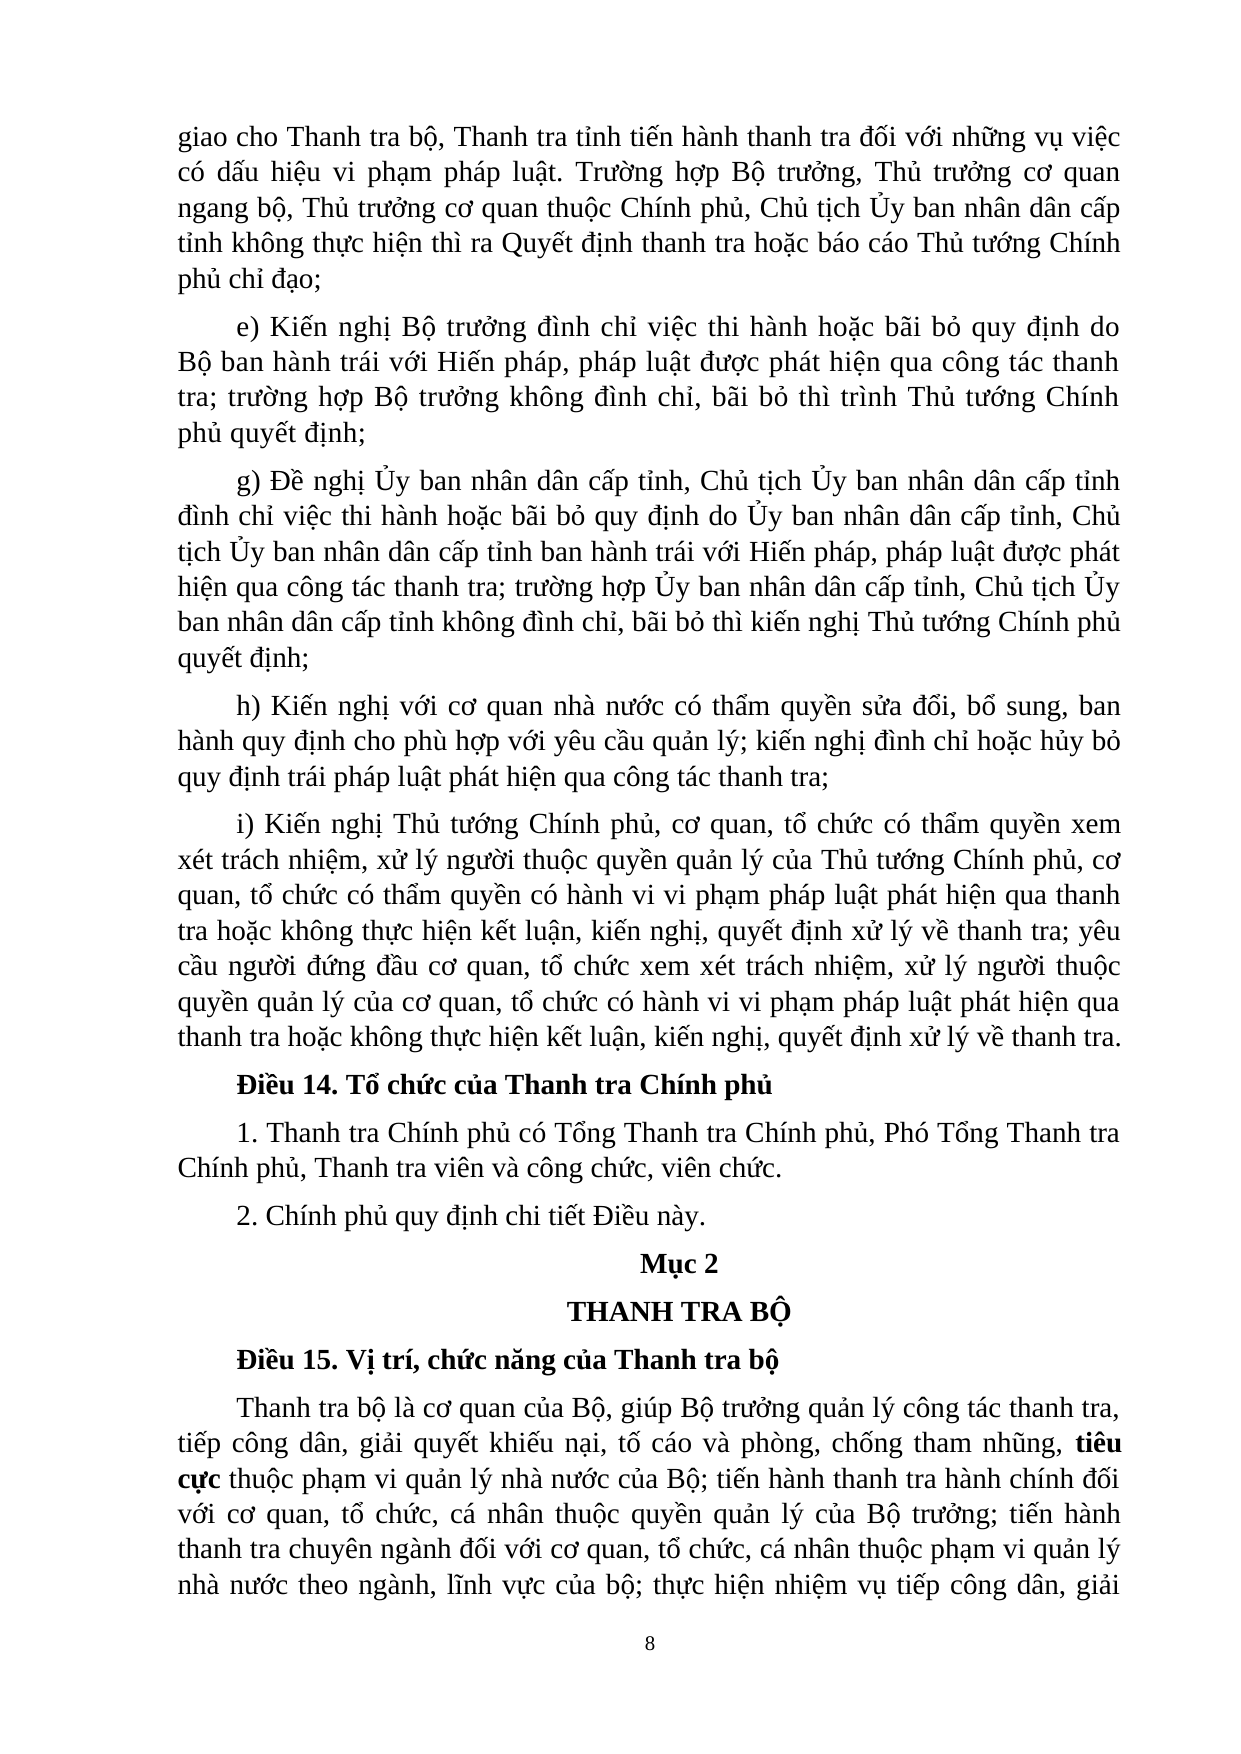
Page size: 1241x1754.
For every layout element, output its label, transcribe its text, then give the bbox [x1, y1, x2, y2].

text 1. Thanh tra Chính phủ có Tổng Thanh tra Chính phủ, Phó Tổng Thanh tra Chính phủ, Thanh tra viên và công chức, viên chức. [177, 1114, 1122, 1185]
text THANH TRA BỘ [177, 1293, 1122, 1328]
text h) Kiến nghị với cơ quan nhà nước có thẩm quyền sửa đổi, bổ sung, ban hành quy định cho phù hợp với yêu cầu quản lý; kiến nghị đình chỉ hoặc hủy bỏ quy định trái pháp luật phát hiện qua công tác thanh tra; [177, 687, 1122, 793]
text Điều 15. Vị trí, chức năng của Thanh tra bộ [177, 1341, 1122, 1376]
text Điều 14. Tổ chức của Thanh tra Chính phủ [177, 1066, 1122, 1101]
text Mục 2 [177, 1245, 1122, 1281]
text e) Kiến nghị Bộ trưởng đình chỉ việc thi hành hoặc bãi bỏ quy định do Bộ ban hành trái với Hiến pháp, pháp luật được phát hiện qua công tác thanh tra; trường hợp Bộ trưởng không đình chỉ, bãi bỏ thì trình Thủ tướng Chính phủ quyết định; [177, 308, 1122, 449]
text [177, 1389, 1122, 1601]
text g) Đề nghị Ủy ban nhân dân cấp tỉnh, Chủ tịch Ủy ban nhân dân cấp tỉnh đình chỉ việc thi hành hoặc bãi bỏ quy định do Ủy ban nhân dân cấp tỉnh, Chủ tịch Ủy ban nhân dân cấp tỉnh ban hành trái với Hiến pháp, pháp luật được phát hiện qua công tác thanh tra; trường hợp Ủy ban nhân dân cấp tỉnh, Chủ tịch Ủy ban nhân dân cấp tỉnh không đình chỉ, bãi bỏ thì kiến nghị Thủ tướng Chính phủ quyết định; [177, 462, 1122, 674]
text 2. Chính phủ quy định chi tiết Điều này. [177, 1197, 1122, 1233]
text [177, 118, 1122, 295]
text i) Kiến nghị Thủ tướng Chính phủ, cơ quan, tổ chức có thẩm quyền xem xét trách nhiệm, xử lý người thuộc quyền quản lý của Thủ tướng Chính phủ, cơ quan, tổ chức có thẩm quyền có hành vi vi phạm pháp luật phát hiện qua thanh tra hoặc không thực hiện kết luận, kiến nghị, quyết định xử lý về thanh tra; yêu cầu người đứng đầu cơ quan, tổ chức xem xét trách nhiệm, xử lý người thuộc quyền quản lý của cơ quan, tổ chức có hành vi vi phạm pháp luật phát hiện qua thanh tra hoặc không thực hiện kết luận, kiến nghị, quyết định xử lý về thanh tra. [177, 806, 1122, 1053]
